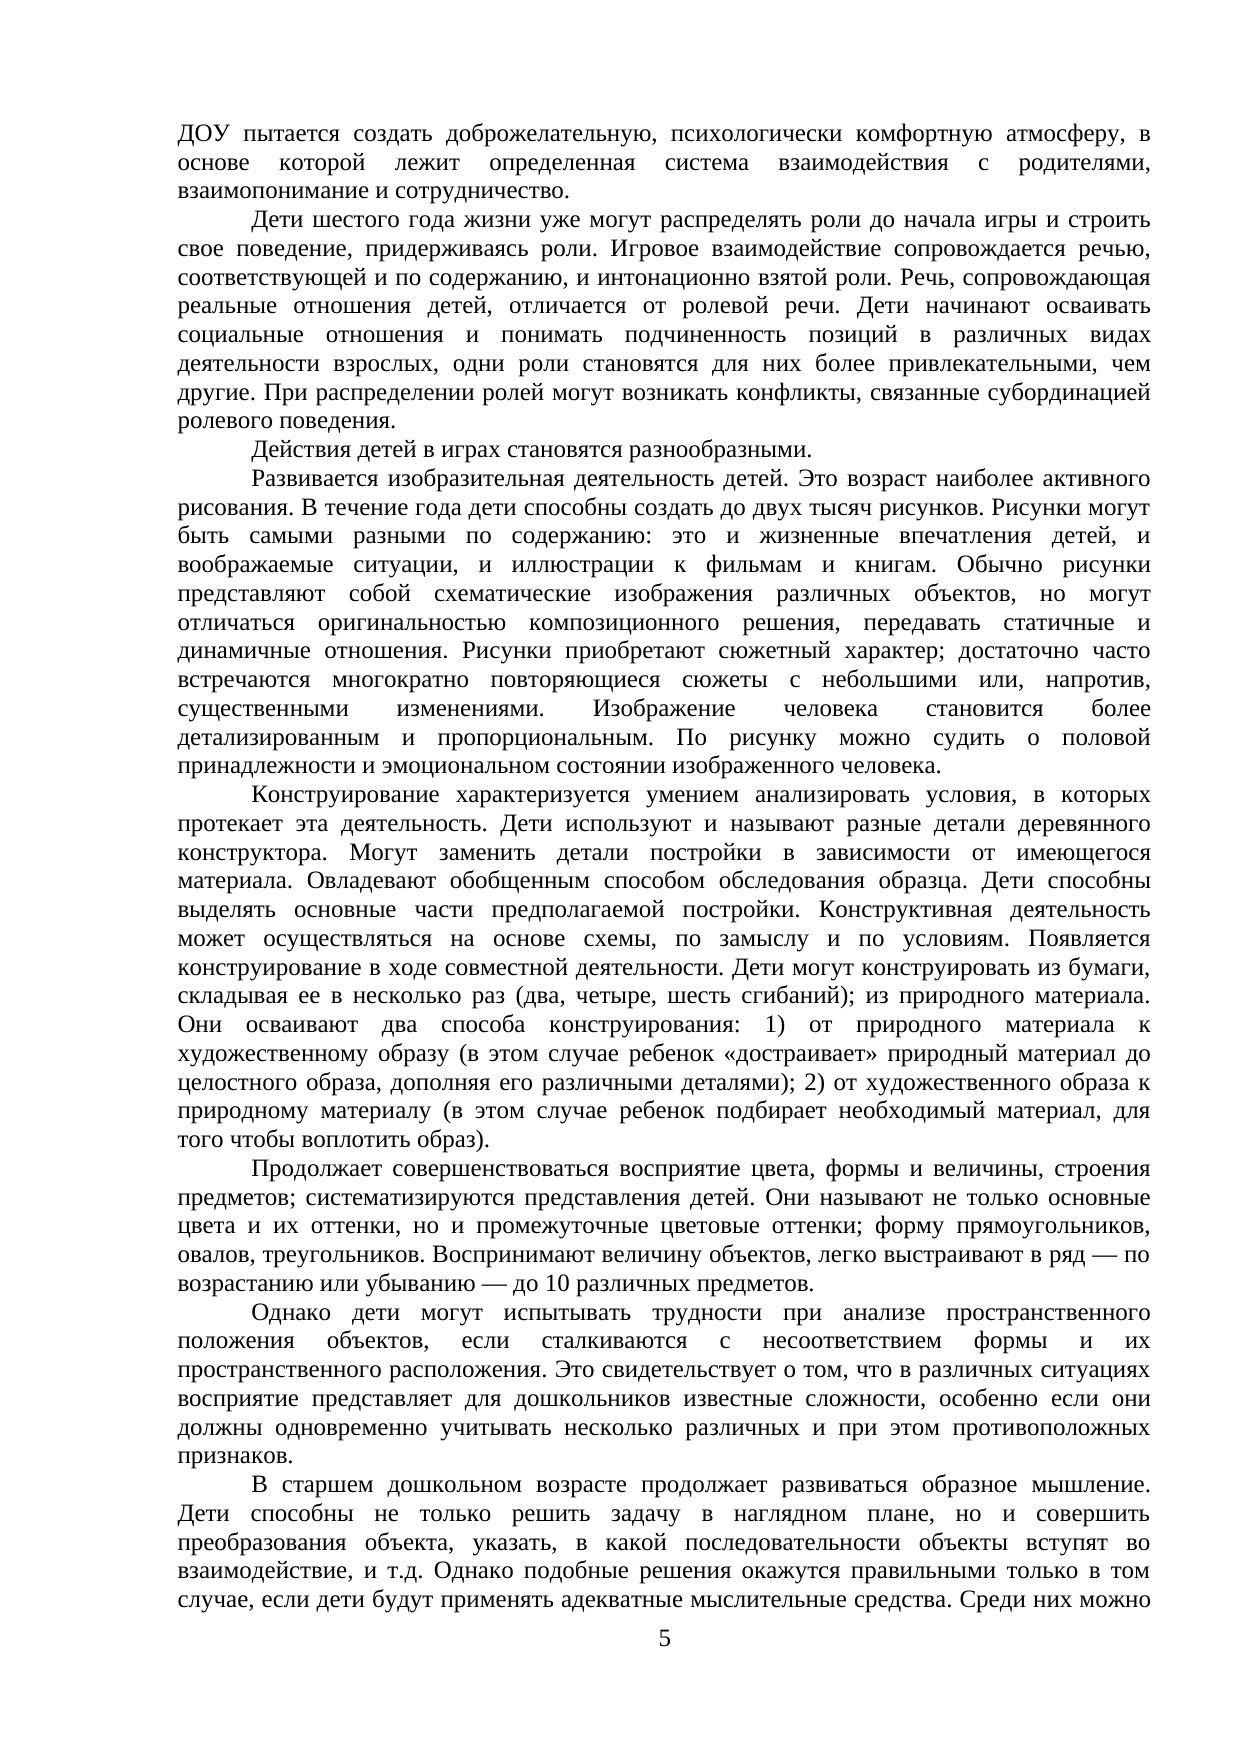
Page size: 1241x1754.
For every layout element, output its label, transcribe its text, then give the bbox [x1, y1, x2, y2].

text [177, 118, 1152, 204]
text Однако дети могут испытывать трудности при анализе пространственного положения объектов, если сталкиваются с несоответствием формы и их пространственного расположения. Это свидетельствует о том, что в различных ситуациях восприятие представляет для дошкольников известные сложности, особенно если они должны одновременно учитывать несколько различных и при этом противоположных признаков. [177, 1297, 1152, 1469]
text Конструирование характеризуется умением анализировать условия, в которых протекает эта деятельность. Дети используют и называют разные детали деревянного конструктора. Могут заменить детали постройки в зависимости от имеющегося материала. Овладевают обобщенным способом обследования образца. Дети способны выделять основные части предполагаемой постройки. Конструктивная деятельность может осуществляться на основе схемы, по замыслу и по условиям. Появляется конструирование в ходе совместной деятельности. Дети могут конструировать из бумаги, складывая ее в несколько раз (два, четыре, шесть сгибаний); из природного материала. Они осваивают два способа конструирования: 1) от природного материала к художественному образу (в этом случае ребенок «достраивает» природный материал до целостного образа, дополняя его различными деталями); 2) от художественного образа к природному материалу (в этом случае ребенок подбирает необходимый материал, для того чтобы воплотить образ). [177, 779, 1152, 1153]
text Продолжает совершенствоваться восприятие цвета, формы и величины, строения предметов; систематизируются представления детей. Они называют не только основные цвета и их оттенки, но и промежуточные цветовые оттенки; форму прямоугольников, овалов, треугольников. Воспринимают величину объектов, легко выстраивают в ряд — по возрастанию или убыванию — до 10 различных предметов. [177, 1153, 1152, 1297]
text Развивается изобразительная деятельность детей. Это возраст наиболее активного рисования. В течение года дети способны создать до двух тысяч рисунков. Рисунки могут быть самыми разными по содержанию: это и жизненные впечатления детей, и воображаемые ситуации, и иллюстрации к фильмам и книгам. Обычно рисунки представляют собой схематические изображения различных объектов, но могут отличаться оригинальностью композиционного решения, передавать статичные и динамичные отношения. Рисунки приобретают сюжетный характер; достаточно часто встречаются многократно повторяющиеся сюжеты с небольшими или, напротив, существенными изменениями. Изображение человека становится более детализированным и пропорциональным. По рисунку можно судить о половой принадлежности и эмоциональном состоянии изображенного человека. [177, 463, 1152, 779]
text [177, 1469, 1152, 1613]
text Дети шестого года жизни уже могут распределять роли до начала игры и строить свое поведение, придерживаясь роли. Игровое взаимодействие сопровождается речью, соответствующей и по содержанию, и интонационно взятой роли. Речь, сопровождающая реальные отношения детей, отличается от ролевой речи. Дети начинают осваивать социальные отношения и понимать подчиненность позиций в различных видах деятельности взрослых, одни роли становятся для них более привлекательными, чем другие. При распределении ролей могут возникать конфликты, связанные субординацией ролевого поведения. [177, 204, 1152, 434]
text Действия детей в играх становятся разнообразными. [177, 434, 1152, 463]
